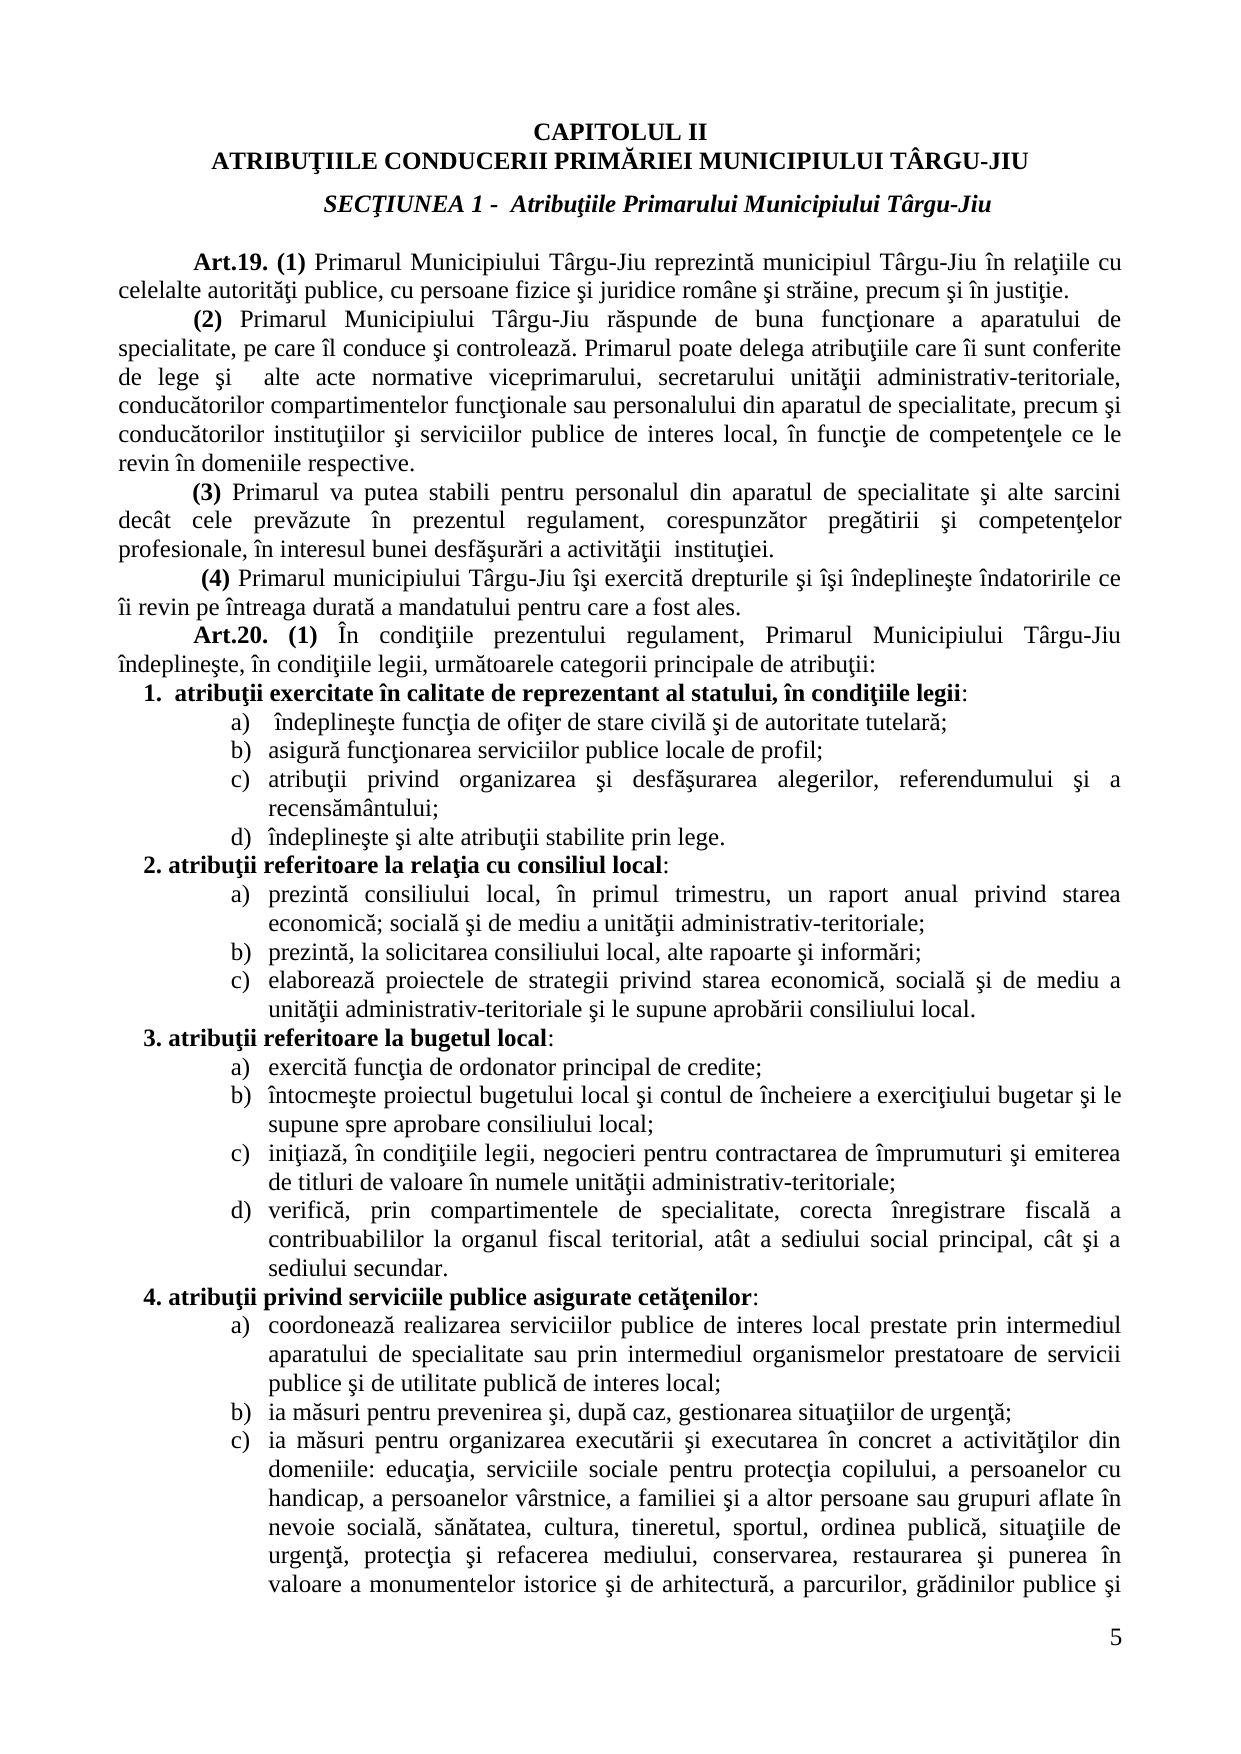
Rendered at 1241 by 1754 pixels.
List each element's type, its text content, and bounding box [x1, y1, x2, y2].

list coordonează realizarea serviciilor publice de interes local prestate prin intermediul aparatului de specialitate sau prin intermediul organismelor prestatoare de servicii publice şi de utilitate publică de interes local; [231, 1311, 1122, 1397]
list elaborează proiectele de strategii privind starea economică, socială şi de mediu a unităţii administrativ-teritoriale şi le supune aprobării consiliului local. [231, 966, 1122, 1023]
text Art.19. (1) Primarul Municipiului Târgu-Jiu reprezintă municipiul Târgu-Jiu în relaţiile cu celelalte autorităţi publice, cu persoane fizice şi juridice române şi străine, precum şi în justiţie. [118, 247, 1122, 304]
list atribuţii privind organizarea şi desfăşurarea alegerilor, referendumului şi a recensământului; [231, 764, 1122, 822]
text 3. atribuţii referitoare la bugetul local: [118, 1023, 1122, 1052]
text 2. atribuţii referitoare la relaţia cu consiliul local: [118, 851, 1122, 879]
list prezintă, la solicitarea consiliului local, alte rapoarte şi informări; [231, 937, 1122, 966]
text ATRIBUŢIILE CONDUCERII PRIMĂRIEI MUNICIPIULUI TÂRGU-JIU [118, 146, 1122, 175]
list exercită funcţia de ordonator principal de credite; [231, 1052, 1122, 1081]
text CAPITOLUL II [118, 117, 1122, 146]
text 4. atribuţii privind serviciile publice asigurate cetăţenilor: [118, 1282, 1122, 1311]
list ia măsuri pentru prevenirea şi, după caz, gestionarea situaţiilor de urgenţă; [231, 1397, 1122, 1426]
text 1. atribuţii exercitate în calitate de reprezentant al statului, în condiţiile legii: [118, 678, 1122, 707]
text SECŢIUNEA 1 - Atribuţiile Primarului Municipiului Târgu-Jiu [118, 189, 1122, 218]
list îndeplineşte funcţia de ofiţer de stare civilă şi de autoritate tutelară; [231, 707, 1122, 736]
text (4) Primarul municipiului Târgu-Jiu îşi exercită drepturile şi îşi îndeplineşte îndatoririle ce îi revin pe întreaga durată a mandatului pentru care a fost ales. [118, 563, 1122, 621]
text Art.20. (1) În condiţiile prezentului regulament, Primarul Municipiului Târgu-Jiu îndeplineşte, în condiţiile legii, următoarele categorii principale de atribuţii: [118, 621, 1122, 678]
list îndeplineşte şi alte atribuţii stabilite prin lege. [231, 822, 1122, 851]
list întocmeşte proiectul bugetului local şi contul de încheiere a exerciţiului bugetar şi le supune spre aprobare consiliului local; [231, 1081, 1122, 1138]
text (2) Primarul Municipiului Târgu-Jiu răspunde de buna funcţionare a aparatului de specialitate, pe care îl conduce şi controlează. Primarul poate delega atribuţiile care îi sunt conferite de lege şi alte acte normative viceprimarului, secretarului unităţii administrativ-teritoriale, conducătorilor compartimentelor funcţionale sau personalului din aparatul de specialitate, precum şi conducătorilor instituţiilor şi serviciilor publice de interes local, în funcţie de competenţele ce le revin în domeniile respective. [118, 304, 1122, 477]
list verifică, prin compartimentele de specialitate, corecta înregistrare fiscală a contribuabililor la organul fiscal teritorial, atât a sediului social principal, cât şi a sediului secundar. [231, 1196, 1122, 1282]
list asigură funcţionarea serviciilor publice locale de profil; [231, 736, 1122, 764]
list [231, 1426, 1122, 1598]
list iniţiază, în condiţiile legii, negocieri pentru contractarea de împrumuturi şi emiterea de titluri de valoare în numele unităţii administrativ-teritoriale; [231, 1138, 1122, 1196]
list prezintă consiliului local, în primul trimestru, un raport anual privind starea economică; socială şi de mediu a unităţii administrativ-teritoriale; [231, 879, 1122, 937]
text (3) Primarul va putea stabili pentru personalul din aparatul de specialitate şi alte sarcini decât cele prevăzute în prezentul regulament, corespunzător pregătirii şi competenţelor profesionale, în interesul bunei desfăşurări a activităţii instituţiei. [118, 477, 1122, 563]
